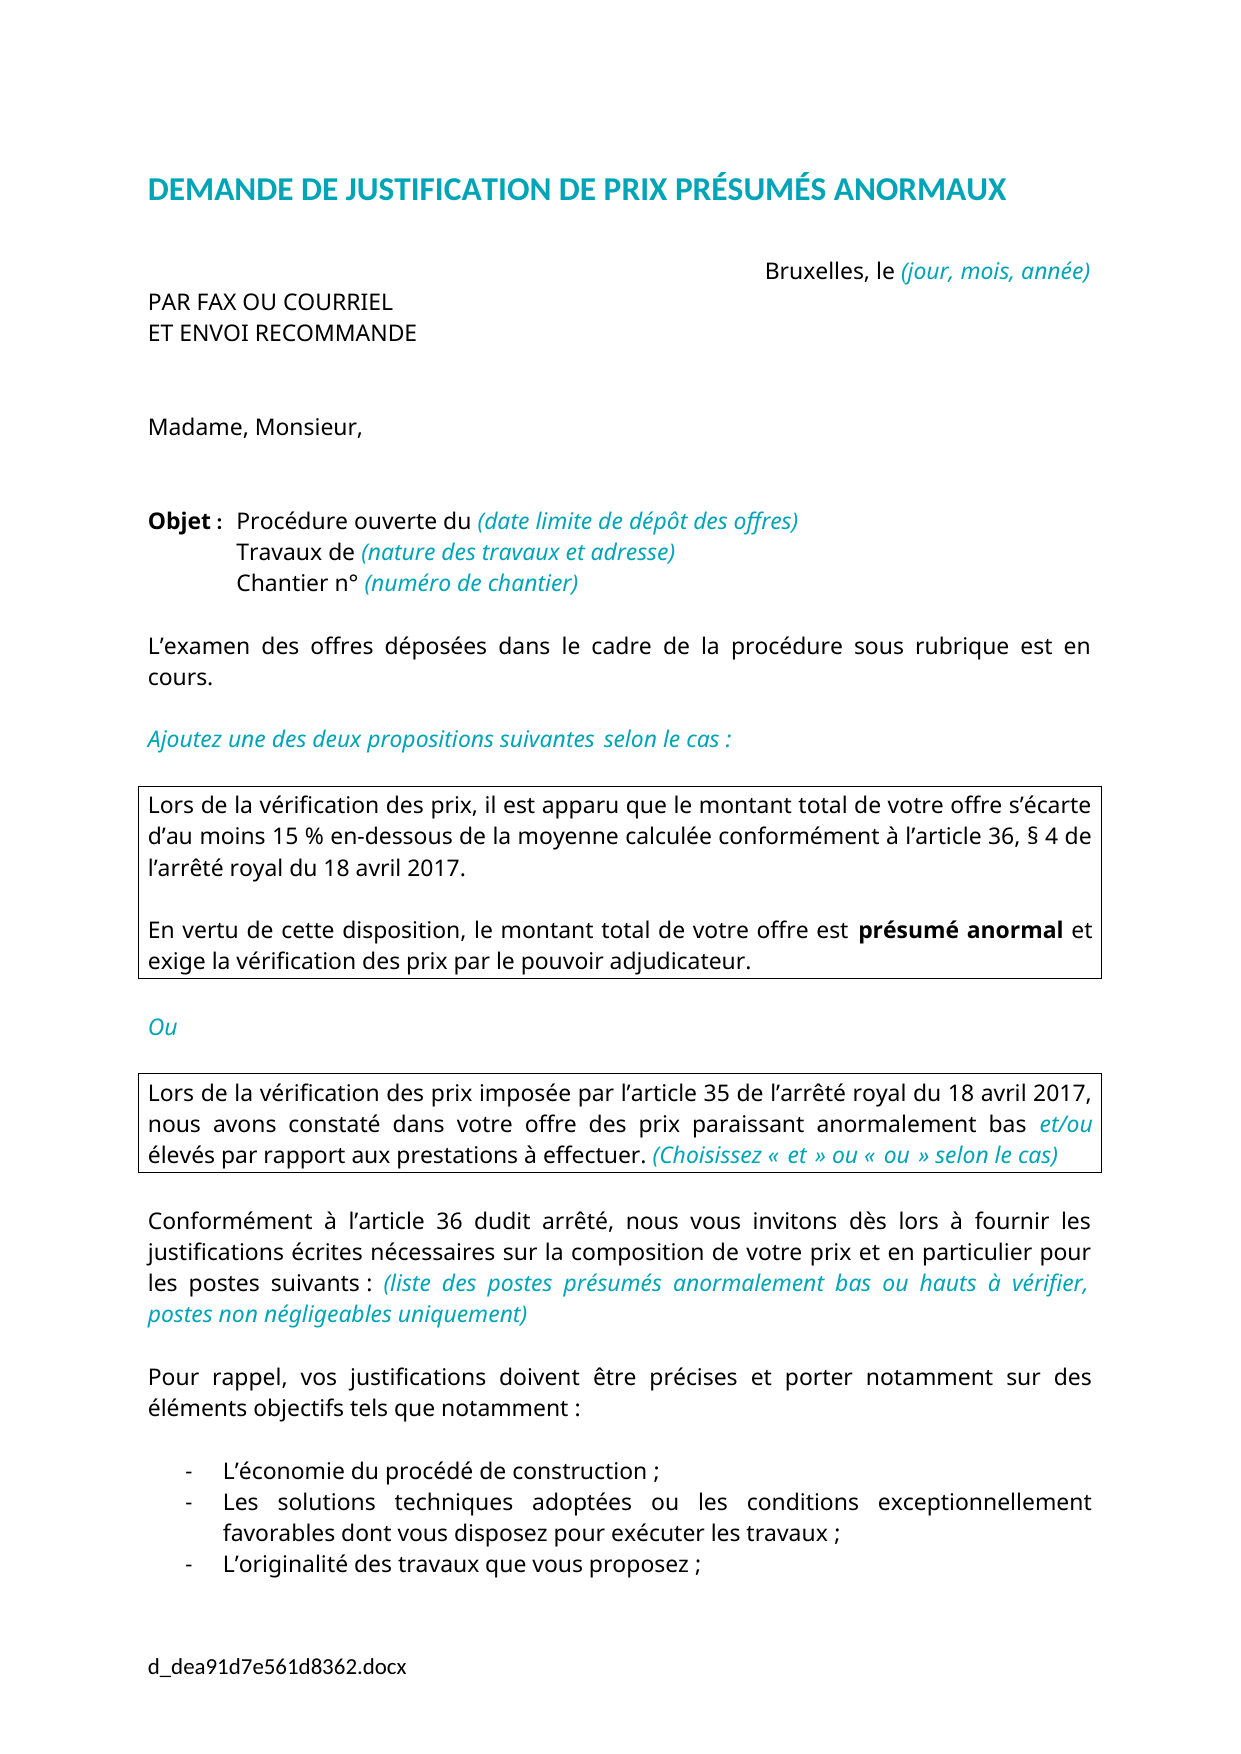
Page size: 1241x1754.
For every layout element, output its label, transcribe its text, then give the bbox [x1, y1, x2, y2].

text Pour rappel, vos justifications doivent être précises et porter notamment sur des éléments objectifs tels que notamment : [148, 1361, 1093, 1423]
text Lors de la vérification des prix imposée par l’article 35 de l’arrêté royal du 18 avril 2017, nous avons constaté dans votre offre des prix paraissant anormalement bas et/ou élevés par rapport aux prestations à effectuer. (Choisissez « et » ou « ou » selon le cas) [139, 1074, 1101, 1172]
text ET ENVOI RECOMMANDE [148, 317, 1093, 348]
text Chantier n° (numéro de chantier) [236, 567, 1093, 598]
list L’économie du procédé de construction ; [185, 1454, 1093, 1486]
text Madame, Monsieur, [148, 411, 1093, 442]
text Travaux de (nature des travaux et adresse) [236, 536, 1093, 567]
text Bruxelles, le (jour, mois, année) [148, 254, 1093, 286]
subtitle DEMANDE DE JUSTIFICATION DE PRIX PRÉSUMÉS ANORMAUX [148, 168, 1093, 209]
list Les solutions techniques adoptées ou les conditions exceptionnellement favorables dont vous disposez pour exécuter les travaux ; [185, 1486, 1093, 1548]
text Ou [148, 1011, 1093, 1042]
text L’examen des offres déposées dans le cadre de la procédure sous rubrique est en cours. [148, 629, 1093, 692]
text En vertu de cette disposition, le montant total de votre offre est présumé anormal et exige la vérification des prix par le pouvoir adjudicateur. [139, 911, 1101, 978]
text Lors de la vérification des prix, il est apparu que le montant total de votre offre s’écarte d’au moins 15 % en-dessous de la moyenne calculée conformément à l’article 36, § 4 de l’arrêté royal du 18 avril 2017. [139, 787, 1101, 883]
text PAR FAX OU COURRIEL [148, 286, 1093, 317]
list L’originalité des travaux que vous proposez ; [185, 1548, 1093, 1579]
text Objet : Procédure ouverte du (date limite de dépôt des offres) [148, 504, 1093, 536]
text Conformément à l’article 36 dudit arrêté, nous vous invitons dès lors à fournir les justifications écrites nécessaires sur la composition de votre prix et en particulier pour les postes suivants : (liste des postes présumés anormalement bas ou hauts à vérifier, postes non négligeables uniquement) [148, 1204, 1093, 1329]
text Ajoutez une des deux propositions suivantes selon le cas : [148, 723, 1093, 754]
